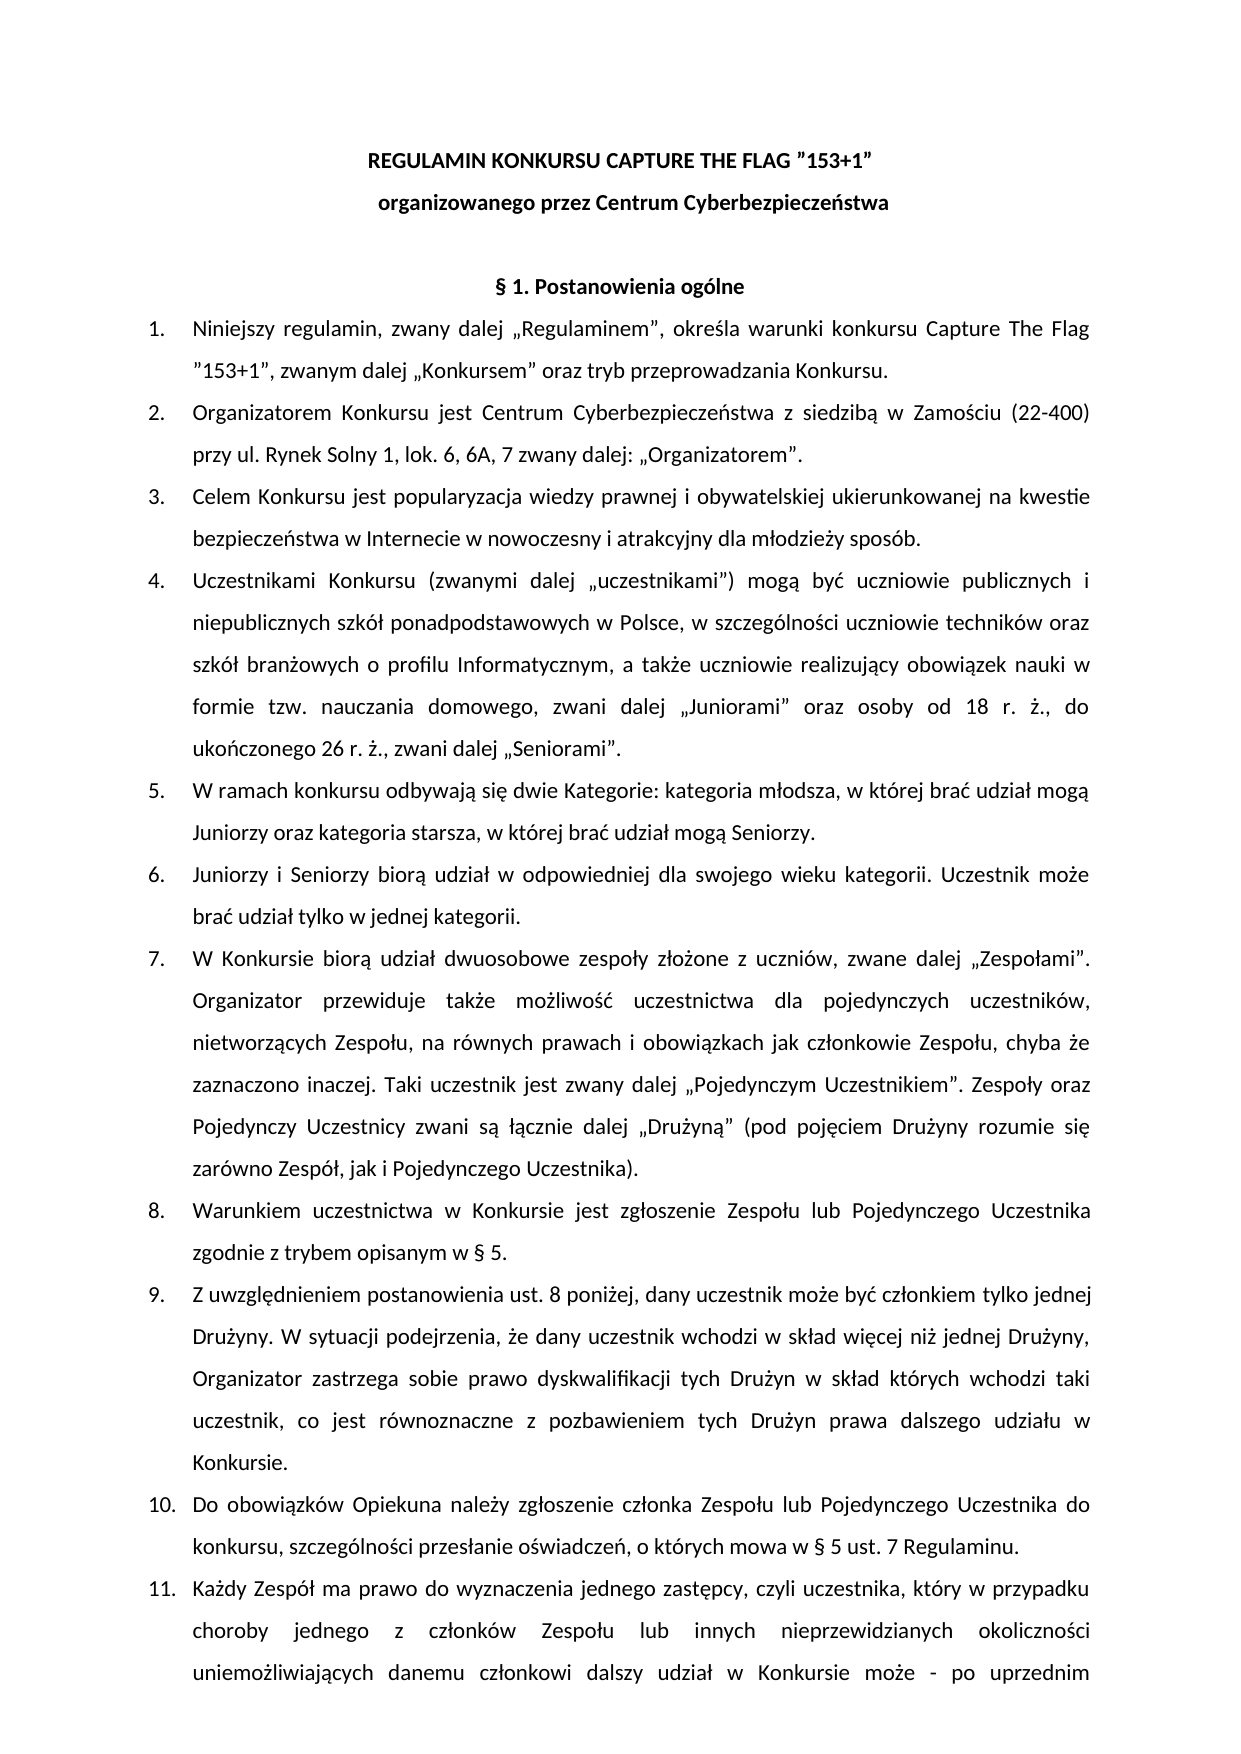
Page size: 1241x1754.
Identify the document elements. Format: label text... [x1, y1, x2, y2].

text § 1. Postanowienia ogólne [495, 272, 1105, 300]
list Celem Konkursu jest popularyzacja wiedzy prawnej i obywatelskiej ukierunkowanej na kwestie bezpieczeństwa w Internecie w nowoczesny i atrakcyjny dla młodzieży sposób. [148, 482, 1092, 552]
list Warunkiem uczestnictwa w Konkursie jest zgłoszenie Zespołu lub Pojedynczego Uczestnika zgodnie z trybem opisanym w § 5. [148, 1196, 1092, 1266]
text REGULAMIN KONKURSU CAPTURE THE FLAG ”153+1” [367, 146, 873, 174]
list Organizatorem Konkursu jest Centrum Cyberbezpieczeństwa z siedzibą w Zamościu (22-400) przy ul. Rynek Solny 1, lok. 6, 6A, 7 zwany dalej: „Organizatorem”. [148, 398, 1092, 468]
text organizowanego przez Centrum Cyberbezpieczeństwa [295, 188, 950, 216]
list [148, 1574, 1091, 1686]
list Niniejszy regulamin, zwany dalej „Regulaminem”, określa warunki konkursu Capture The Flag ”153+1”, zwanym dalej „Konkursem” oraz tryb przeprowadzania Konkursu. [148, 314, 1091, 384]
list Do obowiązków Opiekuna należy zgłoszenie członka Zespołu lub Pojedynczego Uczestnika do konkursu, szczególności przesłanie oświadczeń, o których mowa w § 5 ust. 7 Regulaminu. [148, 1490, 1091, 1560]
list W ramach konkursu odbywają się dwie Kategorie: kategoria młodsza, w której brać udział mogą Juniorzy oraz kategoria starsza, w której brać udział mogą Seniorzy. [148, 776, 1091, 846]
list Juniorzy i Seniorzy biorą udział w odpowiedniej dla swojego wieku kategorii. Uczestnik może brać udział tylko w jednej kategorii. [148, 860, 1091, 930]
list Z uwzględnieniem postanowienia ust. 8 poniżej, dany uczestnik może być członkiem tylko jednej Drużyny. W sytuacji podejrzenia, że dany uczestnik wchodzi w skład więcej niż jednej Drużyny, Organizator zastrzega sobie prawo dyskwalifikacji tych Drużyn w skład których wchodzi taki uczestnik, co jest równoznaczne z pozbawieniem tych Drużyn prawa dalszego udziału w Konkursie. [148, 1280, 1092, 1476]
list W Konkursie biorą udział dwuosobowe zespoły złożone z uczniów, zwane dalej „Zespołami”. Organizator przewiduje także możliwość uczestnictwa dla pojedynczych uczestników, nietworzących Zespołu, na równych prawach i obowiązkach jak członkowie Zespołu, chyba że zaznaczono inaczej. Taki uczestnik jest zwany dalej „Pojedynczym Uczestnikiem”. Zespoły oraz Pojedynczy Uczestnicy zwani są łącznie dalej „Drużyną” (pod pojęciem Drużyny rozumie się zarówno Zespół, jak i Pojedynczego Uczestnika). [148, 944, 1092, 1182]
list Uczestnikami Konkursu (zwanymi dalej „uczestnikami”) mogą być uczniowie publicznych i niepublicznych szkół ponadpodstawowych w Polsce, w szczególności uczniowie techników oraz szkół branżowych o profilu Informatycznym, a także uczniowie realizujący obowiązek nauki w formie tzw. nauczania domowego, zwani dalej „Juniorami” oraz osoby od 18 r. ż., do ukończonego 26 r. ż., zwani dalej „Seniorami”. [148, 566, 1091, 762]
